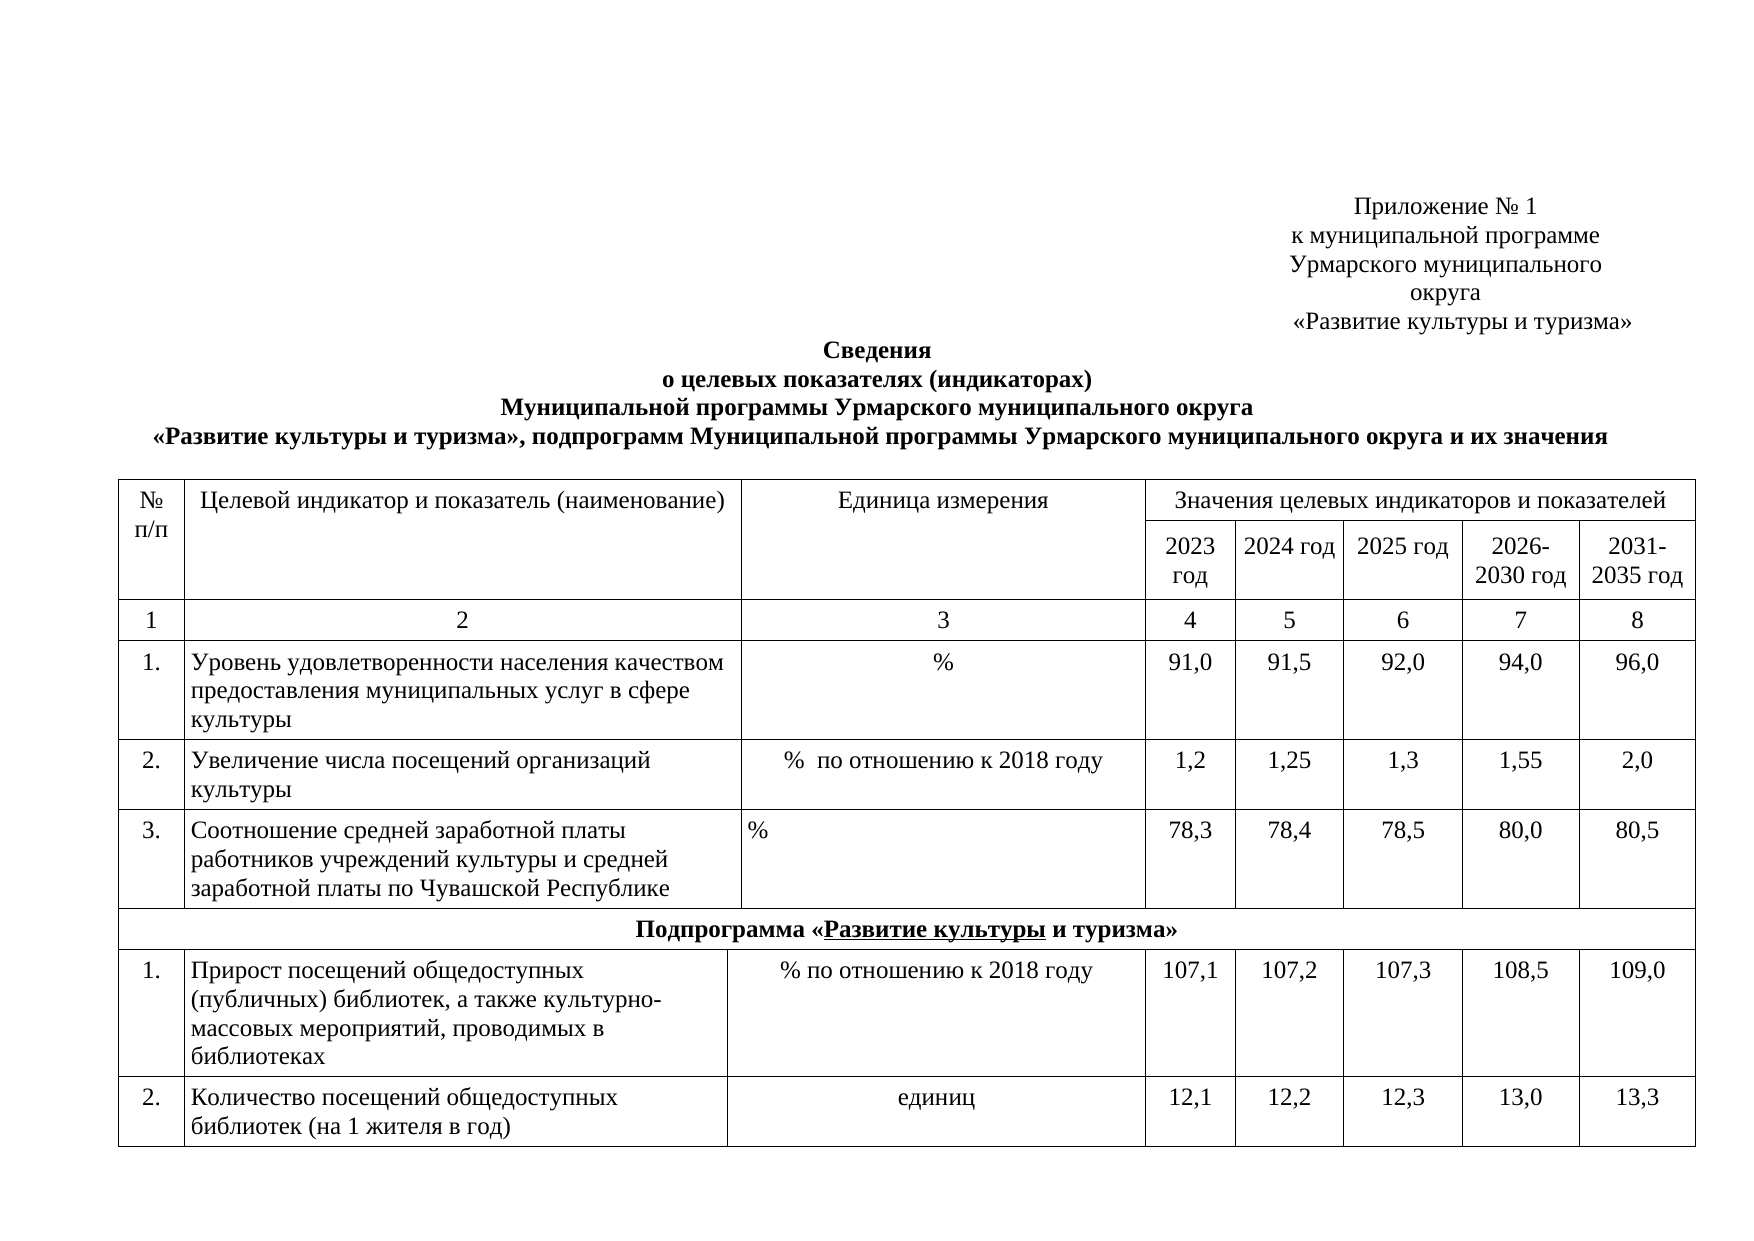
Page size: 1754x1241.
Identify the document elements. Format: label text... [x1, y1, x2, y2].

table_cell 8 [1580, 600, 1695, 640]
table_cell Количество посещений общедоступных библиотек (на 1 жителя в год) [185, 1077, 727, 1146]
table_cell 78,3 [1146, 810, 1235, 907]
table_cell 6 [1344, 600, 1462, 640]
text Урмарского муниципального [118, 249, 1636, 277]
table_cell 4 [1146, 600, 1235, 640]
table_cell 107,3 [1344, 950, 1462, 1076]
table_cell 91,0 [1146, 641, 1235, 739]
table_cell 2026-2030 год [1463, 521, 1579, 599]
table_cell 7 [1463, 600, 1579, 640]
table_cell 2. [119, 1077, 184, 1146]
table_header Целевой индикатор и показатель (наименование) [185, 480, 741, 599]
table_cell 109,0 [1580, 950, 1695, 1076]
table_cell 13,0 [1463, 1077, 1579, 1146]
table_cell 2. [119, 740, 184, 809]
table_cell % по отношению к 2018 году [742, 740, 1145, 809]
table_cell 94,0 [1463, 641, 1579, 739]
table_cell Соотношение средней заработной платы работников учреждений культуры и средней заработной платы по Чувашской Республике [185, 810, 741, 907]
table_cell 2,0 [1580, 740, 1695, 809]
table_cell 13,3 [1580, 1077, 1695, 1146]
table_cell Уровень удовлетворенности населения качеством предоставления муниципальных услуг в сфере культуры [185, 641, 741, 739]
text Сведения [118, 335, 1636, 364]
table_cell 3. [119, 810, 184, 907]
table_cell Прирост посещений общедоступных (публичных) библиотек, а также культурно-массовых мероприятий, проводимых в библиотеках [185, 950, 727, 1076]
table_cell % [742, 810, 1145, 907]
table_cell 78,5 [1344, 810, 1462, 907]
table_cell 108,5 [1463, 950, 1579, 1076]
table_cell 1. [119, 950, 184, 1076]
table_cell 2 [185, 600, 741, 640]
text Приложение № 1 [118, 191, 1636, 220]
table_cell единиц [728, 1077, 1145, 1146]
table_cell 1,2 [1146, 740, 1235, 809]
table_cell 1 [119, 600, 184, 640]
table_cell 2031-2035 год [1580, 521, 1695, 599]
table_cell 107,1 [1146, 950, 1235, 1076]
table_cell Увеличение числа посещений организаций культуры [185, 740, 741, 809]
text о целевых показателях (индикаторах) [118, 364, 1636, 392]
table_cell 80,0 [1463, 810, 1579, 907]
table_cell 12,1 [1146, 1077, 1235, 1146]
table_cell 12,2 [1236, 1077, 1343, 1146]
table_cell 1. [119, 641, 184, 739]
text к муниципальной программе [118, 220, 1636, 249]
table_cell 2023 год [1146, 521, 1235, 599]
text Муниципальной программы Урмарского муниципального округа [118, 392, 1636, 421]
table_cell 96,0 [1580, 641, 1695, 739]
table_cell 91,5 [1236, 641, 1343, 739]
table_cell % [742, 641, 1145, 739]
table_cell 92,0 [1344, 641, 1462, 739]
table_cell 2024 год [1236, 521, 1343, 599]
table_cell 12,3 [1344, 1077, 1462, 1146]
table_cell 1,3 [1344, 740, 1462, 809]
table_cell % по отношению к 2018 году [728, 950, 1145, 1076]
table_cell Подпрограмма «Развитие культуры и туризма» [119, 909, 1695, 949]
text «Развитие культуры и туризма» [118, 306, 1636, 335]
table_cell 78,4 [1236, 810, 1343, 907]
table_cell 80,5 [1580, 810, 1695, 907]
table_header № п/п [119, 480, 184, 599]
table_header Единица измерения [742, 480, 1145, 599]
table_header Значения целевых индикаторов и показателей [1146, 480, 1695, 520]
text округа [118, 277, 1636, 306]
text «Развитие культуры и туризма», подпрограмм Муниципальной программы Урмарского муниципального округа и их значения [118, 421, 1636, 450]
table_cell 1,25 [1236, 740, 1343, 809]
table_cell 107,2 [1236, 950, 1343, 1076]
table_cell 5 [1236, 600, 1343, 640]
table_cell 2025 год [1344, 521, 1462, 599]
table_cell 1,55 [1463, 740, 1579, 809]
table_cell 3 [742, 600, 1145, 640]
